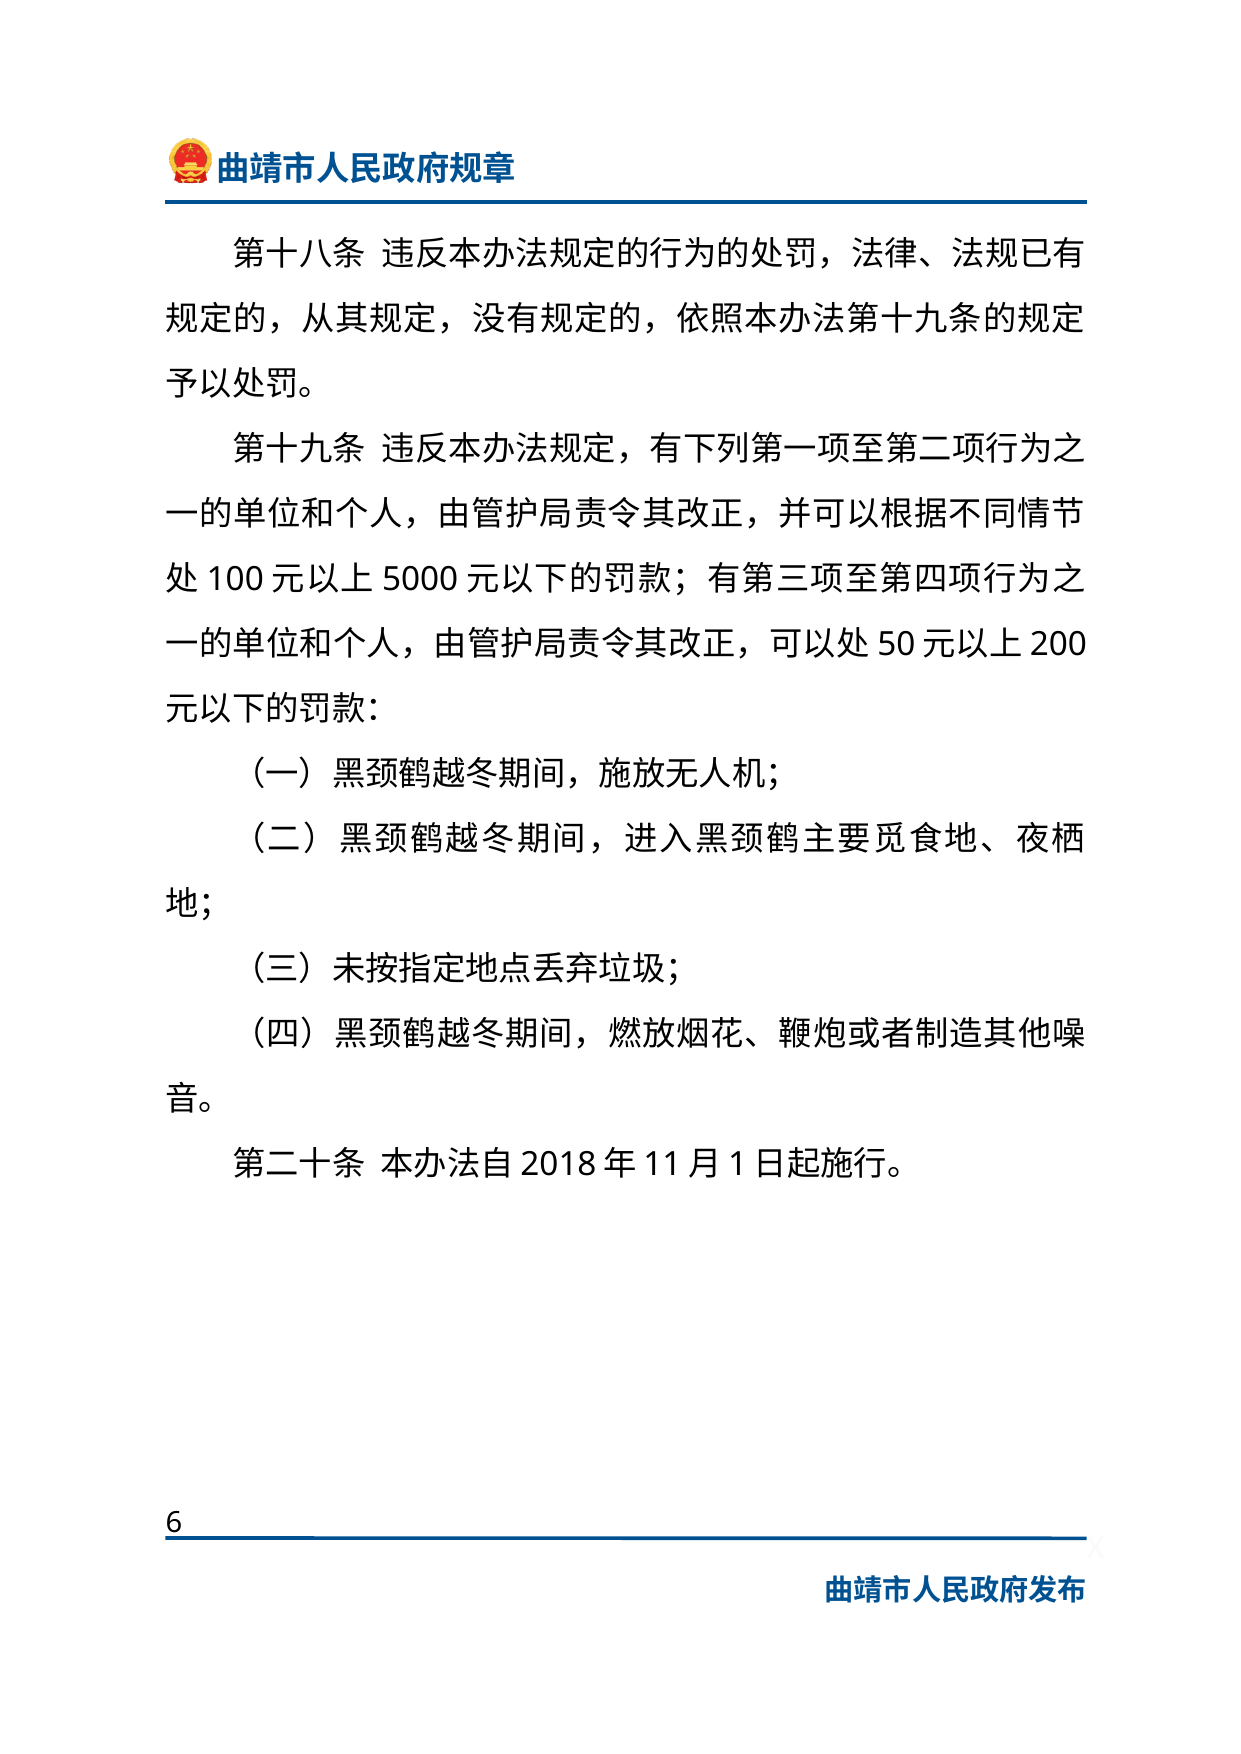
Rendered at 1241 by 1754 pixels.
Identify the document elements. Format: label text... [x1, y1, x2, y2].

text （四）黑颈鹤越冬期间，燃放烟花、鞭炮或者制造其他噪音。 [165, 999, 1087, 1129]
text 第二十条 本办法自2018年11月1日起施行。 [165, 1129, 1087, 1194]
text （一）黑颈鹤越冬期间，施放无人机； [165, 739, 1087, 804]
text 第十八条 违反本办法规定的行为的处罚，法律、法规已有规定的，从其规定，没有规定的，依照本办法第十九条的规定予以处罚。 [165, 219, 1087, 414]
picture [165, 136, 216, 187]
text （三）未按指定地点丢弃垃圾； [165, 934, 1087, 999]
text （二）黑颈鹤越冬期间，进入黑颈鹤主要觅食地、夜栖地； [165, 804, 1087, 934]
text 第十九条 违反本办法规定，有下列第一项至第二项行为之一的单位和个人，由管护局责令其改正，并可以根据不同情节处100元以上5000元以下的罚款；有第三项至第四项行为之一的单位和个人，由管护局责令其改正，可以处50元以上200元以下的罚款： [165, 414, 1087, 739]
